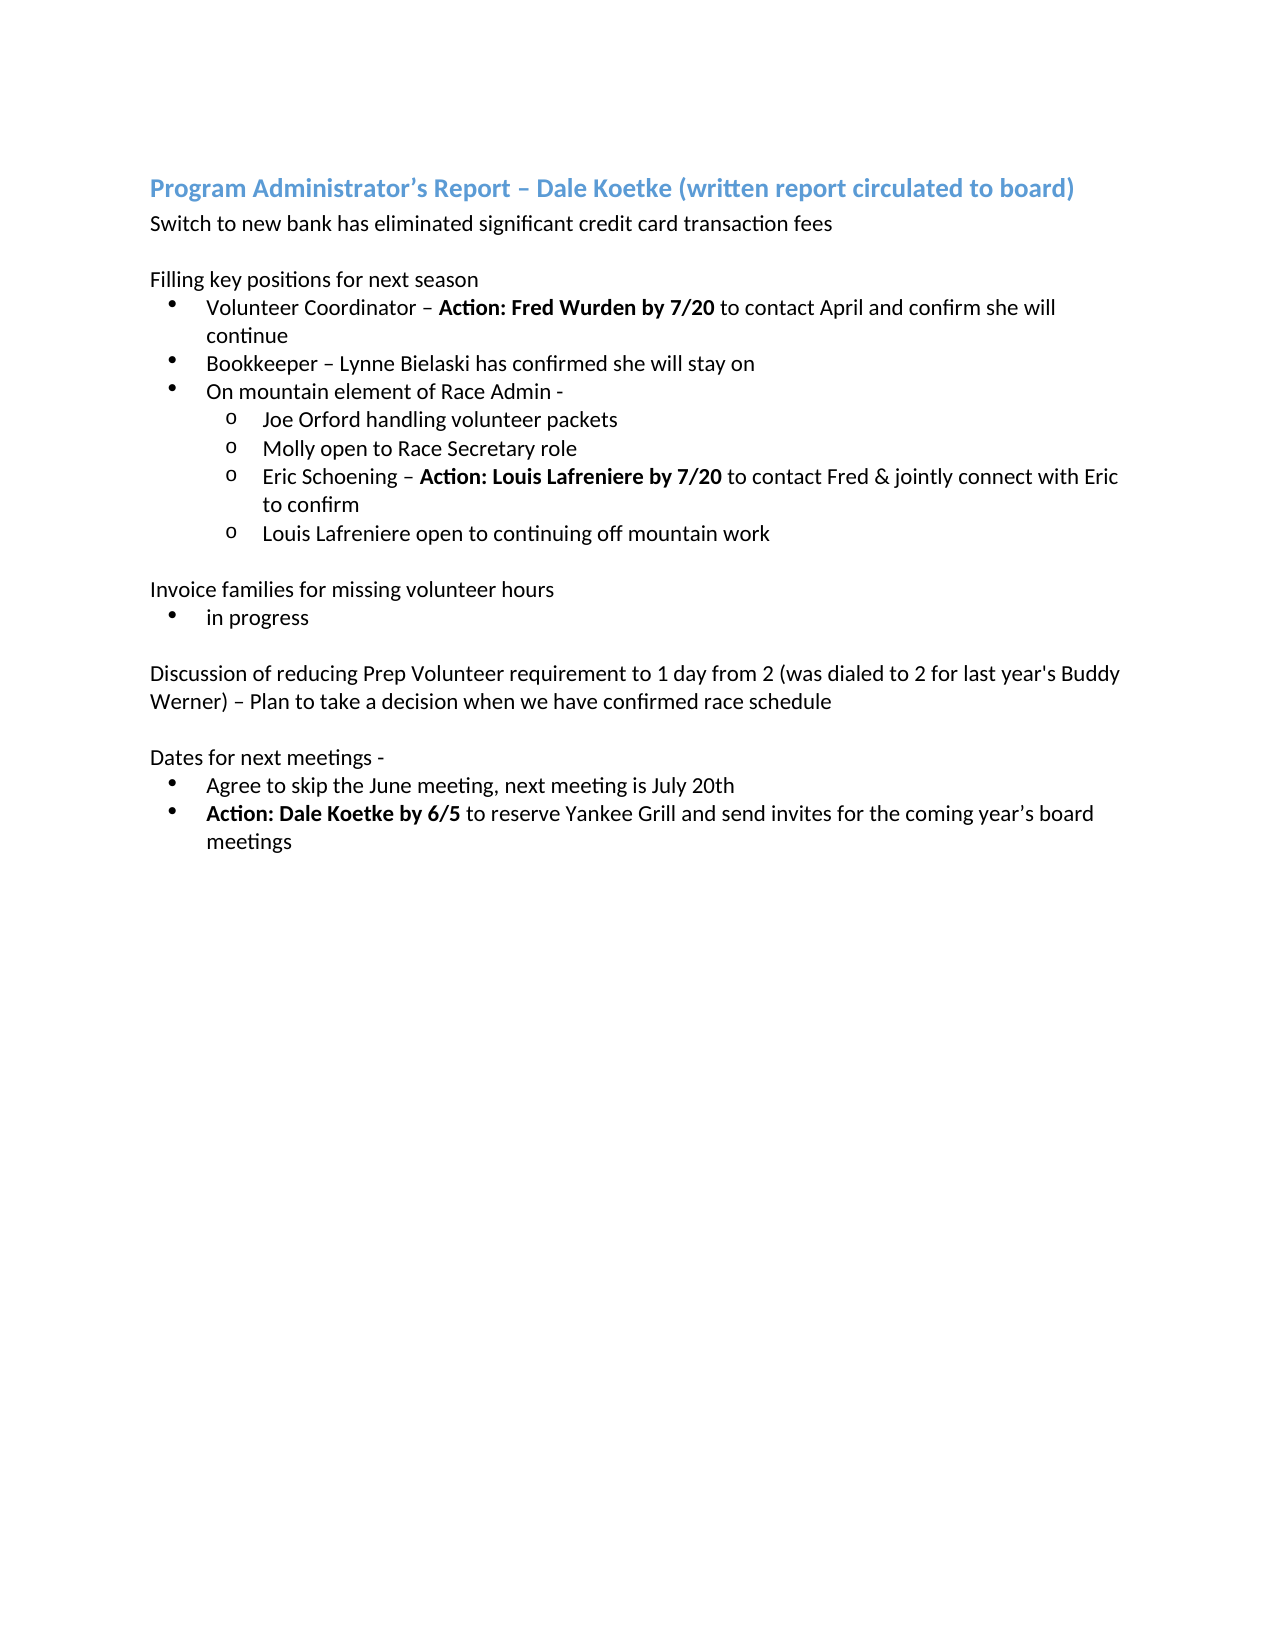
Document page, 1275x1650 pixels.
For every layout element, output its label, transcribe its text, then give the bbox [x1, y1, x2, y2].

list Volunteer Coordinator – Action: Fred Wurden by 7/20 to contact April and confirm she will continue [169, 293, 1125, 349]
subtitle Program Administrator’s Report – Dale Koetke (written report circulated to board) [150, 171, 1125, 204]
list Joe Orford handling volunteer packets [225, 405, 1125, 433]
text Filling key positions for next season [150, 265, 1125, 293]
list Eric Schoening – Action: Louis Lafreniere by 7/20 to contact Fred & jointly connect with Eric to confirm [225, 462, 1125, 518]
text Discussion of reducing Prep Volunteer requirement to 1 day from 2 (was dialed to 2 for last year's Buddy Werner) – Plan to take a decision when we have confirmed race schedule [150, 659, 1125, 715]
list Bookkeeper – Lynne Bielaski has confirmed she will stay on [169, 349, 1125, 377]
text Switch to new bank has eliminated significant credit card transaction fees [150, 209, 1125, 237]
list in progress [169, 603, 1125, 631]
list Agree to skip the June meeting, next meeting is July 20th [169, 771, 1125, 799]
list Molly open to Race Secretary role [225, 433, 1125, 462]
text Invoice families for missing volunteer hours [150, 575, 1125, 603]
list Action: Dale Koetke by 6/5 to reserve Yankee Grill and send invites for the coming year’s board meetings [169, 799, 1125, 855]
list On mountain element of Race Admin - [169, 377, 1125, 405]
list Louis Lafreniere open to continuing off mountain work [225, 518, 1125, 547]
text Dates for next meetings - [150, 743, 1125, 771]
